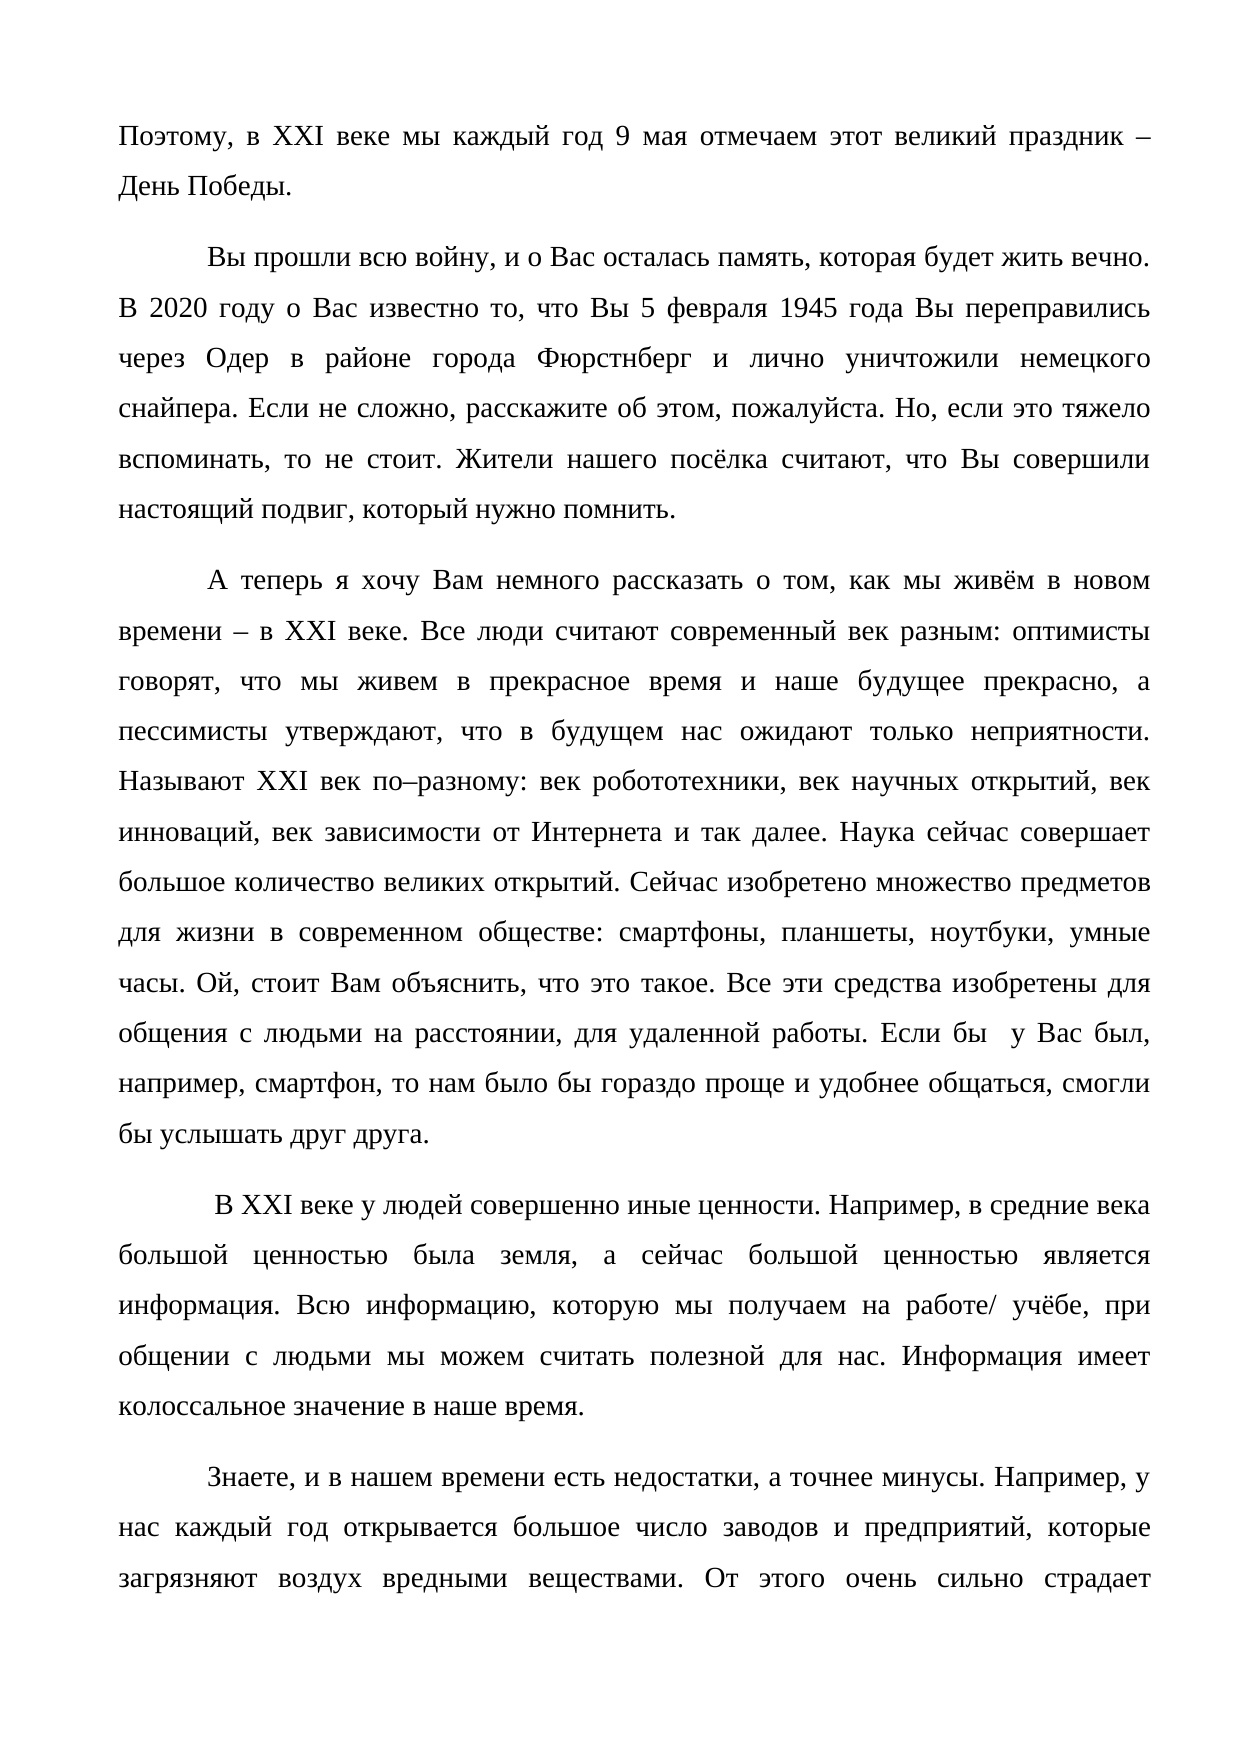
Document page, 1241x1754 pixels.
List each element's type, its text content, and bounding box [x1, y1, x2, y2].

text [118, 1459, 1152, 1593]
text Вы прошли всю войну, и о Вас осталась память, которая будет жить вечно. В 2020 году о Вас известно то, что Вы 5 февраля 1945 года Вы переправились через Одер в районе города Фюрстнберг и лично уничтожили немецкого снайпера. Если не сложно, расскажите об этом, пожалуйста. Но, если это тяжело вспоминать, то не стоит. Жители нашего посёлка считают, что Вы совершили настоящий подвиг, который нужно помнить. [118, 239, 1152, 525]
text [118, 118, 1152, 202]
text В XXI веке у людей совершенно иные ценности. Например, в средние века большой ценностью была земля, а сейчас большой ценностью является информация. Всю информацию, которую мы получаем на работе/ учёбе, при общении с людьми мы можем считать полезной для нас. Информация имеет колоссальное значение в наше время. [118, 1187, 1152, 1422]
text А теперь я хочу Вам немного рассказать о том, как мы живём в новом времени – в XXI веке. Все люди считают современный век разным: оптимисты говорят, что мы живем в прекрасное время и наше будущее прекрасно, а пессимисты утверждают, что в будущем нас ожидают только неприятности. Называют XXI век по–разному: век робототехники, век научных открытий, век инноваций, век зависимости от Интернета и так далее. Наука сейчас совершает большое количество великих открытий. Сейчас изобретено множество предметов для жизни в современном обществе: смартфоны, планшеты, ноутбуки, умные часы. Ой, стоит Вам объяснить, что это такое. Все эти средства изобретены для общения с людьми на расстоянии, для удаленной работы. Если бы у Вас был, например, смартфон, то нам было бы гораздо проще и удобнее общаться, смогли бы услышать друг друга. [118, 562, 1152, 1149]
